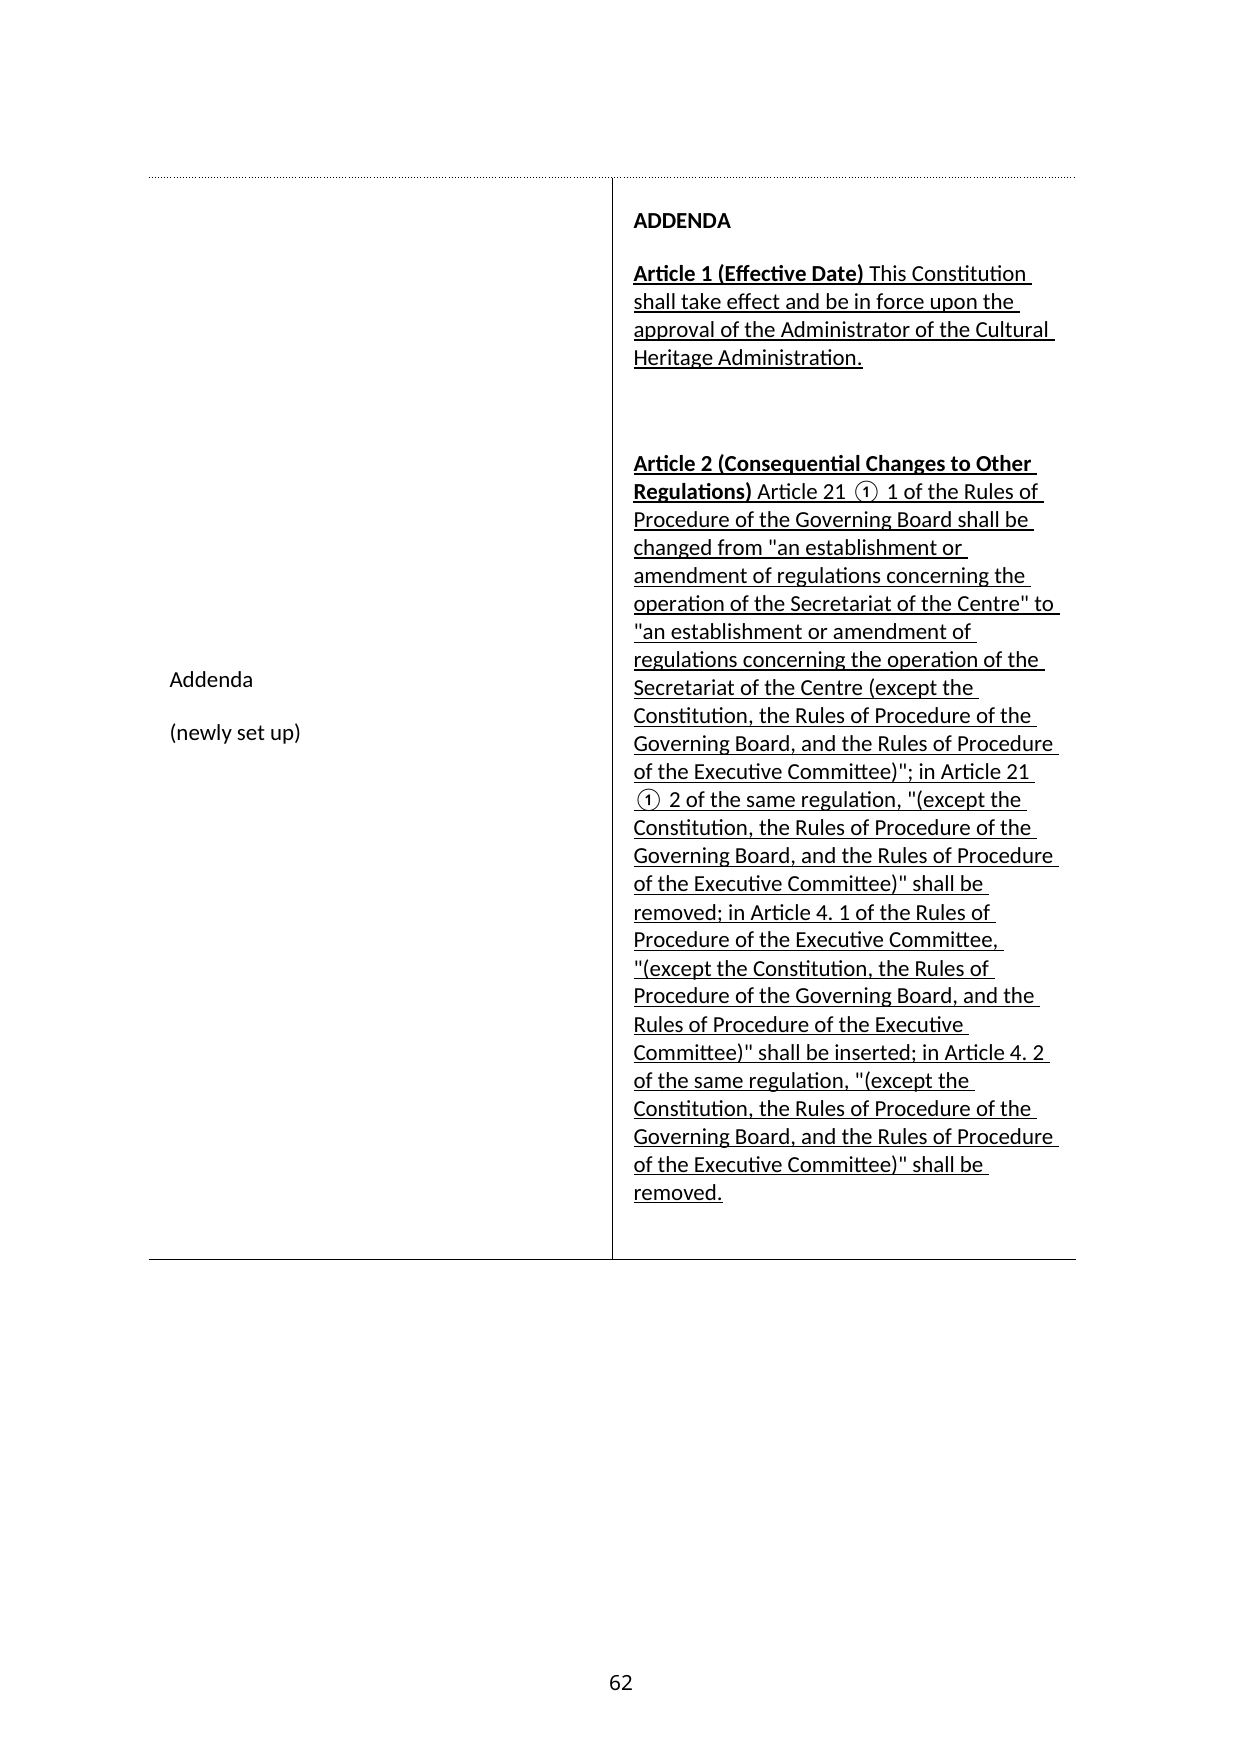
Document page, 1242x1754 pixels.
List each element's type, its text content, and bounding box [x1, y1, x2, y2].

table_cell Addenda (newly set up) [149, 177, 612, 1259]
table_cell ADDENDA Article 1 (Effective Date) This Constitution shall take effect and be in force upon the approval of the Administrator of the Cultural Heritage Administration. Article 2 (Consequential Changes to Other Regulations) Article 21 ① 1 of the Rules of Procedure of the Governing Board shall be changed from "an establishment or amendment of regulations concerning the operation of the Secretariat of the Centre" to "an establishment or amendment of regulations concerning the operation of the Secretariat of the Centre (except the Constitution, the Rules of Procedure of the Governing Board, and the Rules of Procedure of the Executive Committee)"; in Article 21 ① 2 of the same regulation, "(except the Constitution, the Rules of Procedure of the Governing Board, and the Rules of Procedure of the Executive Committee)" shall be removed; in Article 4. 1 of the Rules of Procedure of the Executive Committee, "(except the Constitution, the Rules of Procedure of the Governing Board, and the Rules of Procedure of the Executive Committee)" shall be inserted; in Article 4. 2 of the same regulation, "(except the Constitution, the Rules of Procedure of the Governing Board, and the Rules of Procedure of the Executive Committee)" shall be removed. [613, 177, 1076, 1259]
